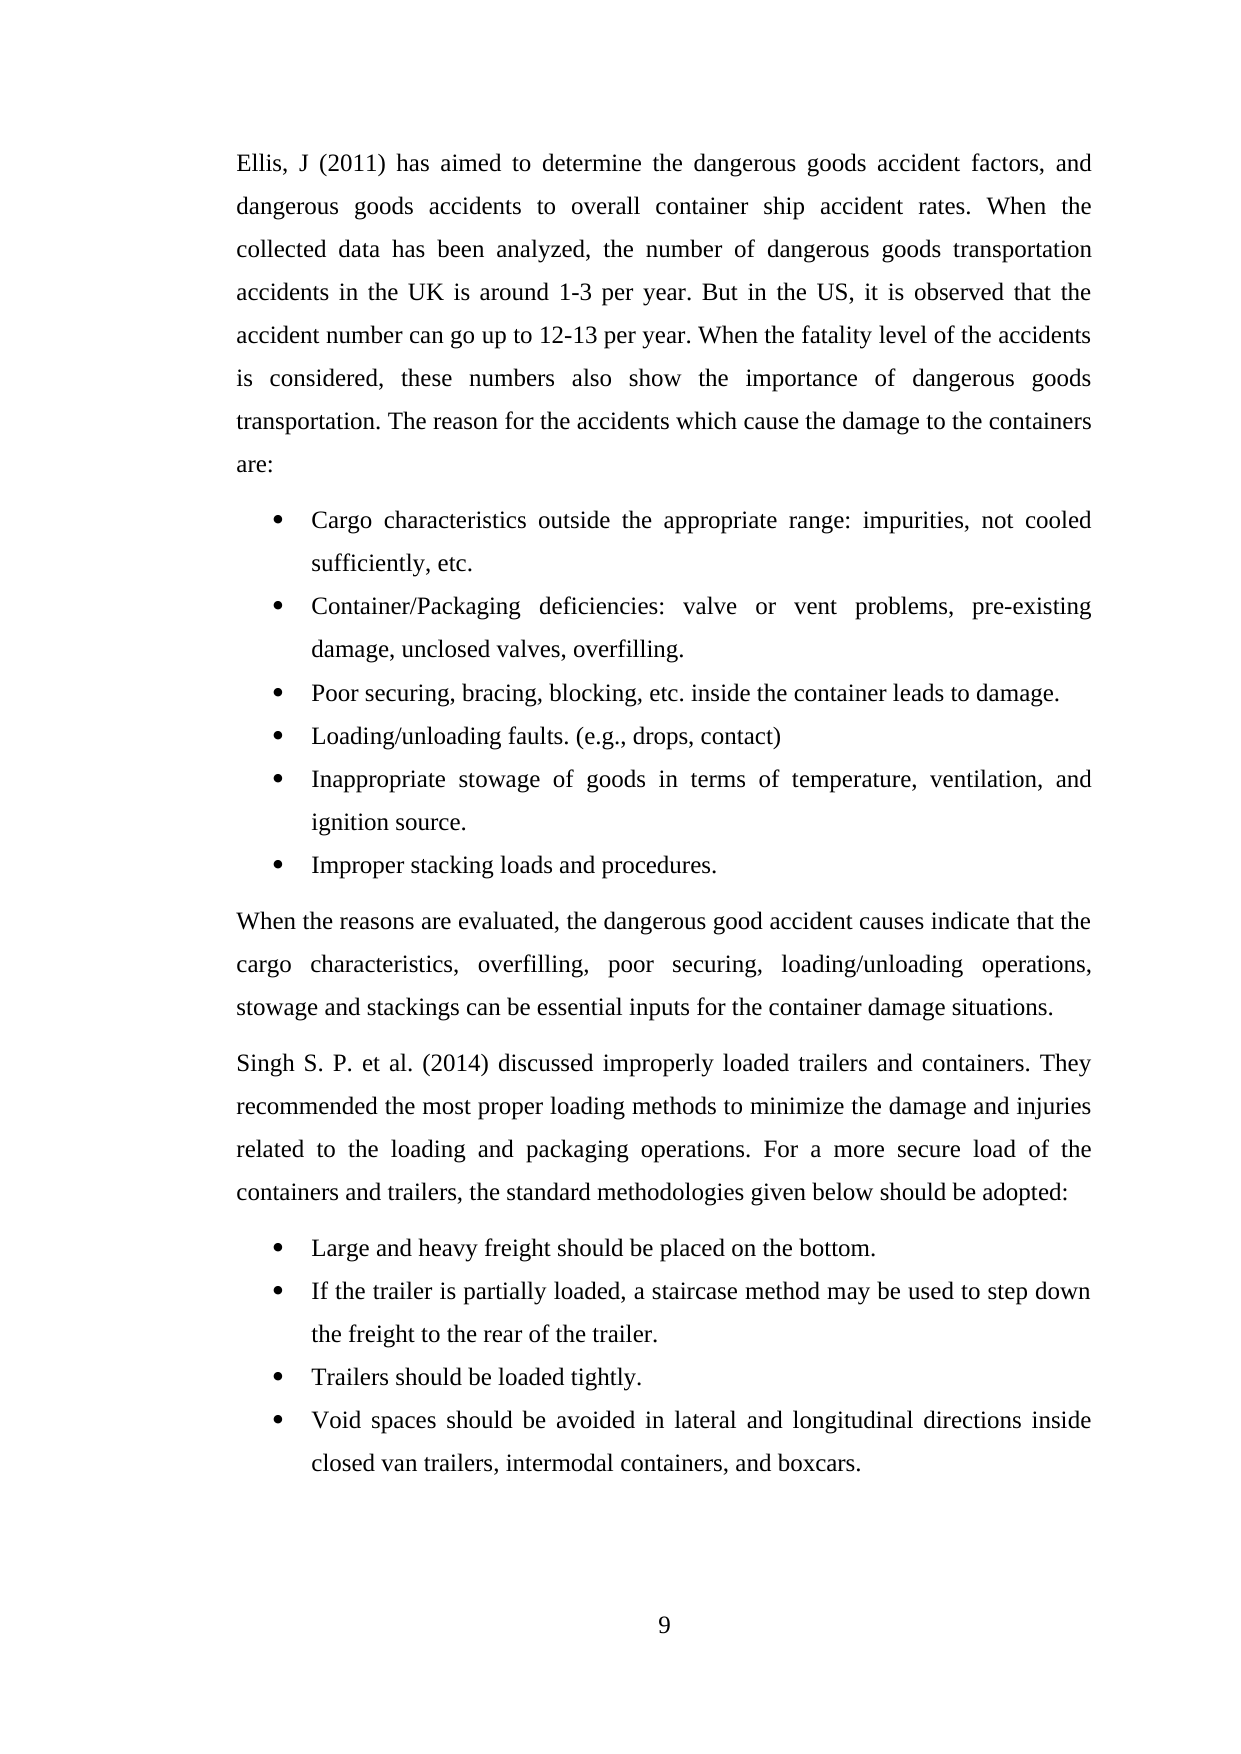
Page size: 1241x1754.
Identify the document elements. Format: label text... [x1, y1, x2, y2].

list If the trailer is partially loaded, a staircase method may be used to step down the freight to the rear of the trailer. [274, 1276, 1092, 1348]
list Improper stacking loads and procedures. [274, 850, 1092, 879]
list Loading/unloading faults. (e.g., drops, contact) [274, 721, 1092, 749]
list Container/Packaging deficiencies: valve or vent problems, pre-existing damage, unclosed valves, overfilling. [274, 591, 1092, 663]
list Inappropriate stowage of goods in terms of temperature, ventilation, and ignition source. [274, 764, 1092, 836]
text When the reasons are evaluated, the dangerous good accident causes indicate that the cargo characteristics, overfilling, poor securing, loading/unloading operations, stowage and stackings can be essential inputs for the container damage situations. [236, 906, 1092, 1021]
list Void spaces should be avoided in lateral and longitudinal directions inside closed van trailers, intermodal containers, and boxcars. [274, 1405, 1092, 1477]
list Cargo characteristics outside the appropriate range: impurities, not cooled sufficiently, etc. [274, 505, 1092, 577]
list Large and heavy freight should be placed on the bottom. [274, 1233, 1092, 1261]
text Ellis, J (2011) has aimed to determine the dangerous goods accident factors, and dangerous goods accidents to overall container ship accident rates. When the collected data has been analyzed, the number of dangerous goods transportation accidents in the UK is around 1-3 per year. But in the US, it is observed that the accident number can go up to 12-13 per year. When the fatality level of the accidents is considered, these numbers also show the importance of dangerous goods transportation. The reason for the accidents which cause the damage to the containers are: [236, 148, 1092, 478]
list Trailers should be loaded tightly. [274, 1362, 1092, 1391]
text Singh S. P. et al. (2014) discussed improperly loaded trailers and containers. They recommended the most proper loading methods to minimize the damage and injuries related to the loading and packaging operations. For a more secure load of the containers and trailers, the standard methodologies given below should be adopted: [236, 1048, 1092, 1206]
list Poor securing, bracing, blocking, etc. inside the container leads to damage. [274, 678, 1092, 706]
